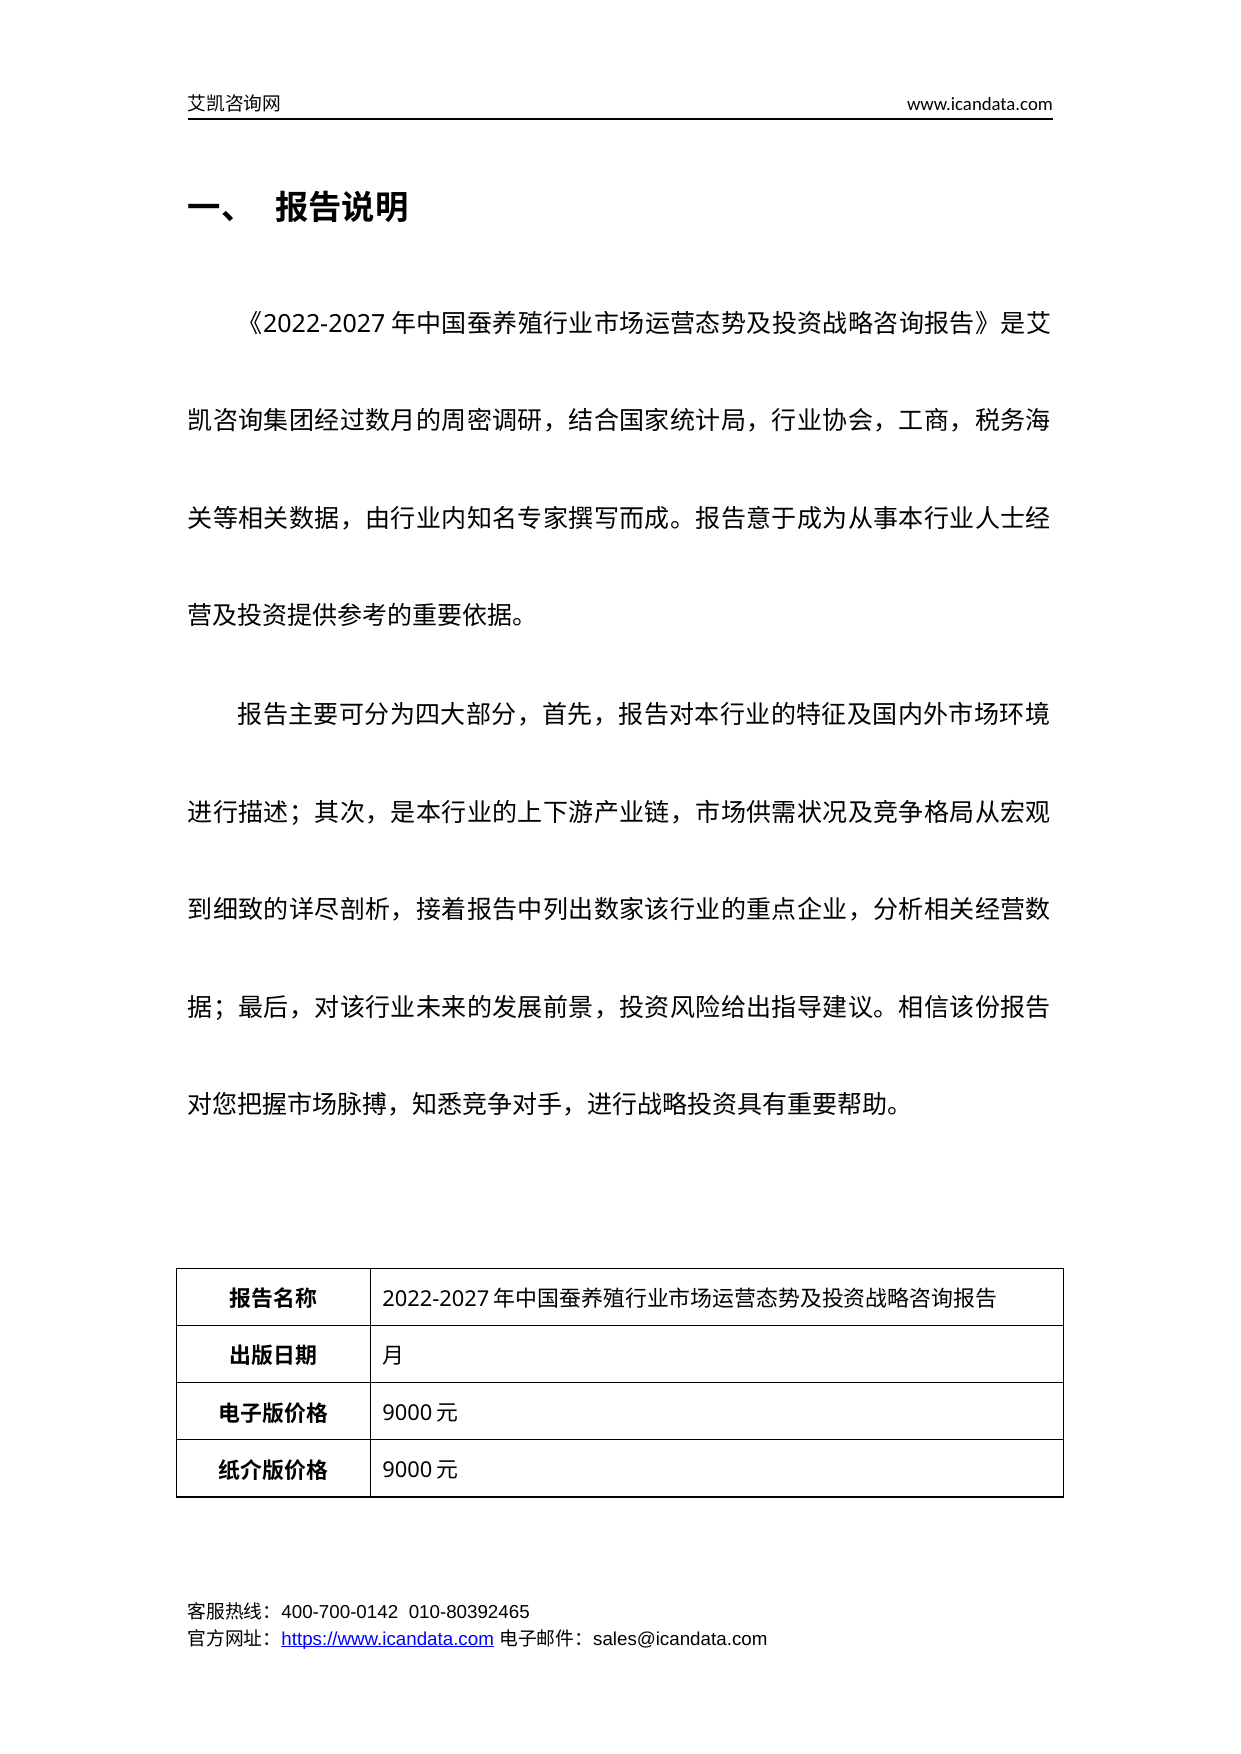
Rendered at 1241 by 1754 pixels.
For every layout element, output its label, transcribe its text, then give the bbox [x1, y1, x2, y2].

table_cell 电子版价格 [177, 1383, 370, 1439]
table_header 报告名称 [177, 1269, 370, 1325]
subtitle 报告说明 [187, 172, 1053, 237]
text 《2022-2027年中国蚕养殖行业市场运营态势及投资战略咨询报告》是艾凯咨询集团经过数月的周密调研，结合国家统计局，行业协会，工商，税务海关等相关数据，由行业内知名专家撰写而成。报告意于成为从事本行业人士经营及投资提供参考的重要依据。 [187, 289, 1053, 646]
table_cell 9000元 [371, 1440, 1063, 1496]
table_cell 纸介版价格 [177, 1440, 370, 1496]
table_header 2022-2027年中国蚕养殖行业市场运营态势及投资战略咨询报告 [371, 1269, 1063, 1325]
table_cell 9000元 [371, 1383, 1063, 1439]
table_cell 月 [371, 1326, 1063, 1382]
text 报告主要可分为四大部分，首先，报告对本行业的特征及国内外市场环境进行描述；其次，是本行业的上下游产业链，市场供需状况及竞争格局从宏观到细致的详尽剖析，接着报告中列出数家该行业的重点企业，分析相关经营数据；最后，对该行业未来的发展前景，投资风险给出指导建议。相信该份报告对您把握市场脉搏，知悉竞争对手，进行战略投资具有重要帮助。 [187, 681, 1053, 1136]
table_cell 出版日期 [177, 1326, 370, 1382]
